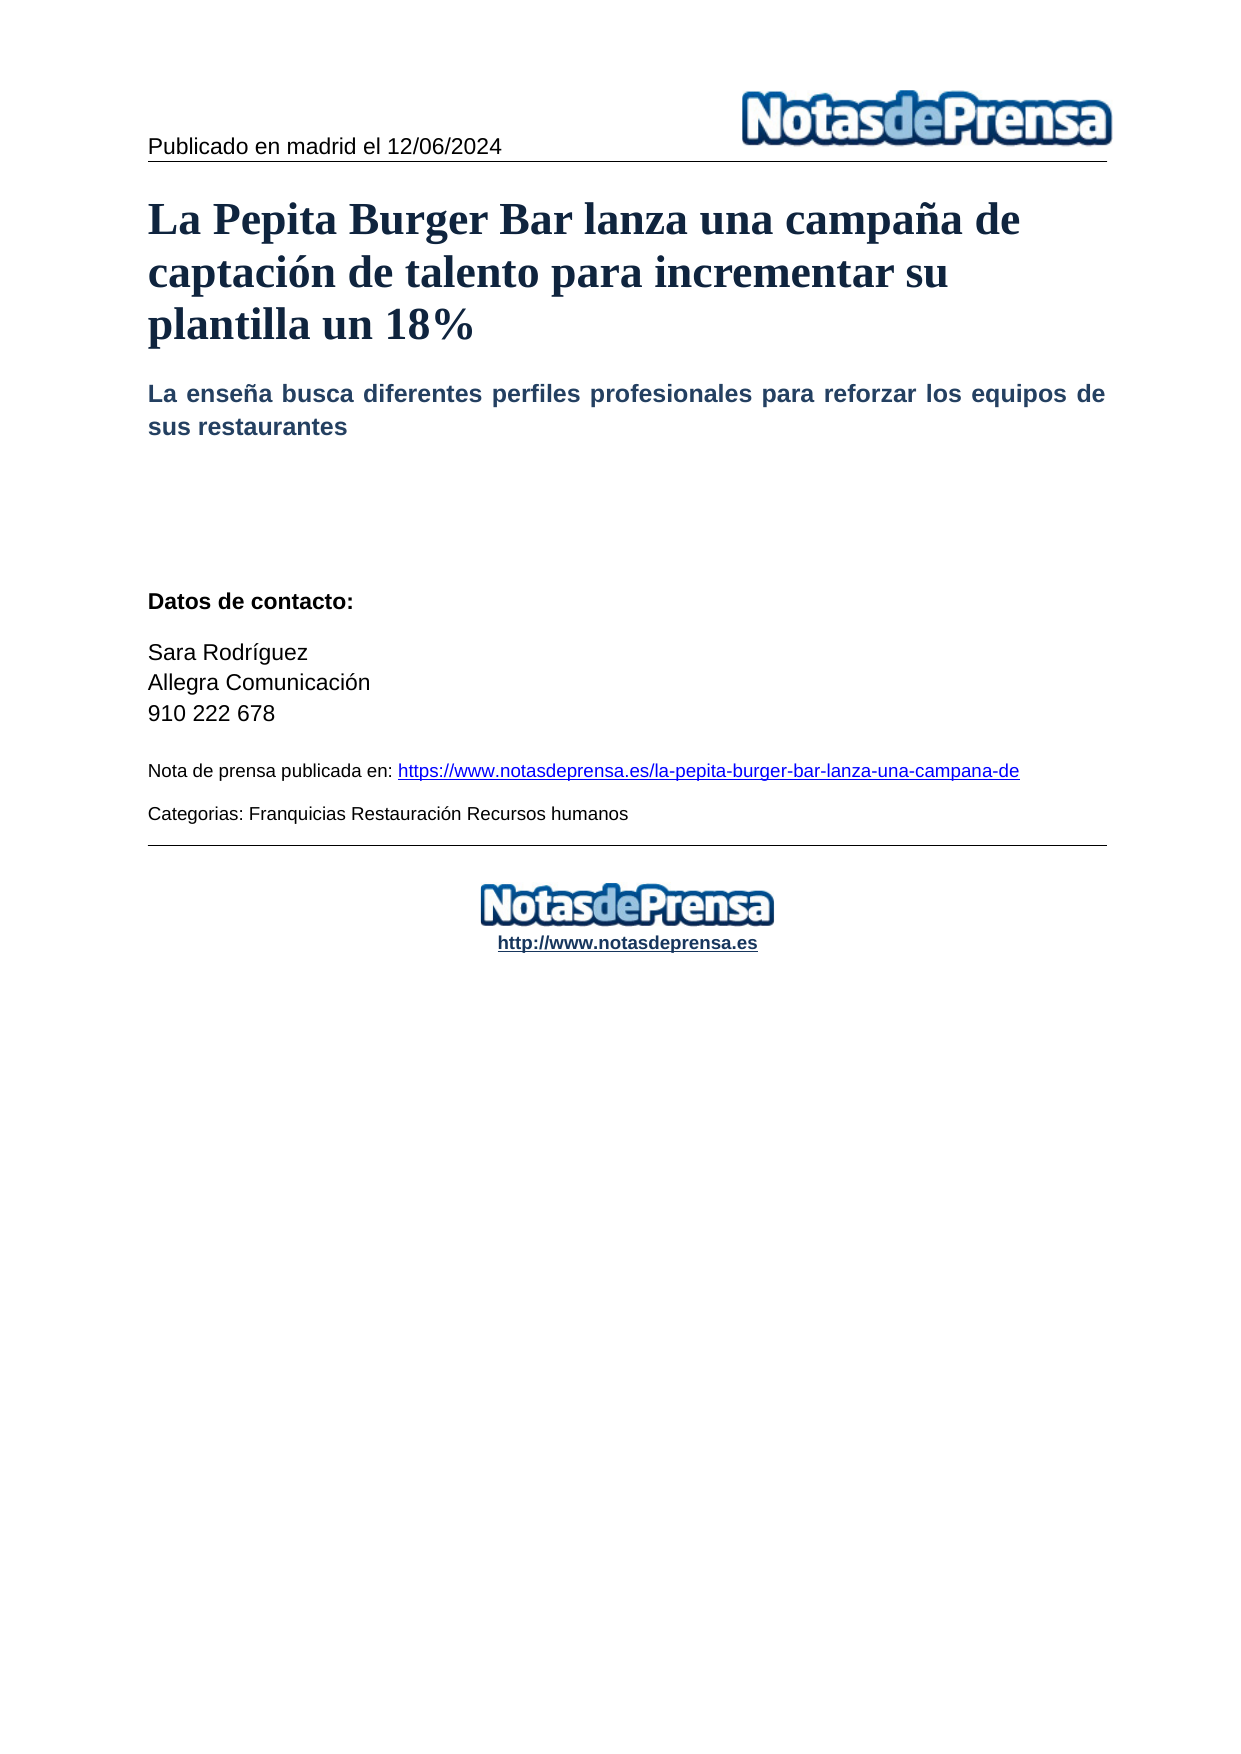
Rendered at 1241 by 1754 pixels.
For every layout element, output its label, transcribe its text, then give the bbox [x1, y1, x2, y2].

text 910 222 678 [148, 699, 1063, 726]
subtitle La enseña busca diferentes perfiles profesionales para reforzar los equipos de sus restaurantes [148, 379, 1107, 441]
text Allegra Comunicación [148, 669, 1063, 696]
text Sara Rodríguez [148, 639, 1063, 666]
text Publicado en madrid el 12/06/2024 [148, 133, 1107, 161]
picture [480, 882, 775, 928]
text Nota de prensa publicada en: https://www.notasdeprensa.es/la-pepita-burger-bar-lanza-una-campana-de [148, 760, 1107, 782]
text Categorias: Franquicias Restauración Recursos humanos [148, 802, 1107, 824]
subtitle La Pepita Burger Bar lanza una campaña de captación de talento para incrementar su plantilla un 18% [148, 192, 1107, 350]
text http://www.notasdeprensa.es [148, 932, 1107, 953]
picture [742, 90, 1113, 148]
text Datos de contacto: [148, 588, 1107, 614]
